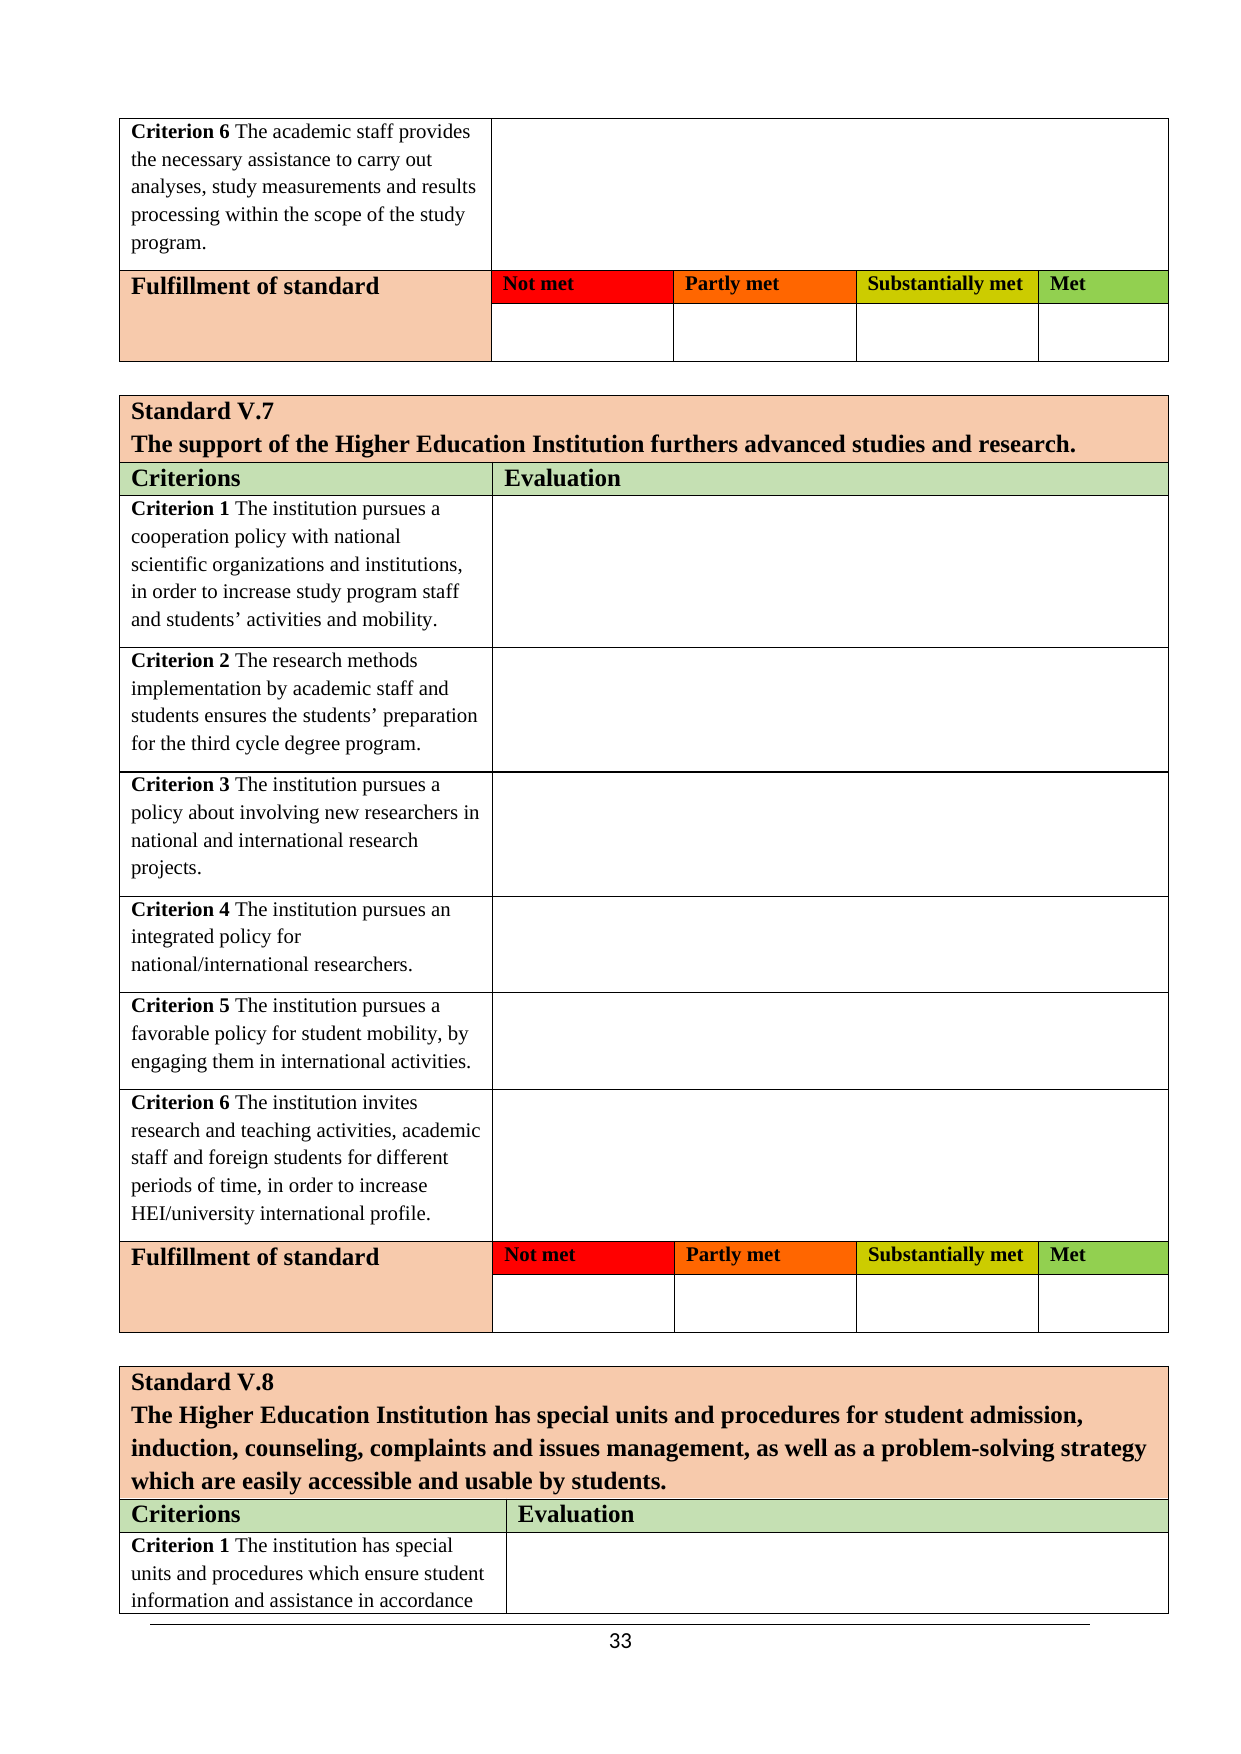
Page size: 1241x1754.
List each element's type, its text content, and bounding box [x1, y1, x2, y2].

table_header Standard V.7 The support of the Higher Education Institution furthers advanced studies and research. [120, 396, 1168, 462]
table_cell [493, 648, 1168, 771]
table_cell Fulfillment of standard [120, 1242, 492, 1332]
table_cell [492, 304, 673, 361]
table_cell Criterion 3 The institution pursues a policy about involving new researchers in national and international research projects. [120, 773, 492, 896]
table_cell [493, 897, 1168, 992]
table_cell [675, 1275, 856, 1332]
table_cell [857, 1275, 1038, 1332]
table_cell Partly met [675, 1242, 856, 1274]
table_cell [493, 1275, 674, 1332]
table_cell [493, 496, 1168, 647]
table_cell Criterion 6 The academic staff provides the necessary assistance to carry out analyses, study measurements and results processing within the scope of the study program. [120, 119, 491, 270]
table_cell Met [1039, 271, 1168, 303]
table_cell [1039, 304, 1168, 361]
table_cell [120, 1533, 506, 1612]
table_cell [857, 304, 1038, 361]
table_cell [674, 304, 856, 361]
table_cell Criterions [120, 1500, 506, 1532]
table_cell [492, 119, 1168, 270]
table_cell Fulfillment of standard [120, 271, 491, 361]
table_cell Evaluation [507, 1500, 1168, 1532]
table_cell [493, 1090, 1168, 1241]
table_cell [507, 1533, 1168, 1612]
table_cell Criterion 2 The research methods implementation by academic staff and students ensures the students’ preparation for the third cycle degree program. [120, 648, 492, 771]
table_cell [1039, 1275, 1168, 1332]
table_cell Substantially met [857, 271, 1038, 303]
table_cell Criterion 6 The institution invites research and teaching activities, academic staff and foreign students for different periods of time, in order to increase HEI/university international profile. [120, 1090, 492, 1241]
table_cell Evaluation [493, 463, 1168, 495]
table_cell Substantially met [857, 1242, 1038, 1274]
table_cell Criterions [120, 463, 492, 495]
table_header Standard V.8 The Higher Education Institution has special units and procedures for student admission, induction, counseling, complaints and issues management, as well as a problem-solving strategy which are easily accessible and usable by students. [120, 1367, 1168, 1498]
table_cell [493, 993, 1168, 1089]
table_cell Not met [492, 271, 673, 303]
table_cell [493, 773, 1168, 896]
table_cell Criterion 1 The institution pursues a cooperation policy with national scientific organizations and institutions, in order to increase study program staff and students’ activities and mobility. [120, 496, 492, 647]
table_cell Criterion 4 The institution pursues an integrated policy for national/international researchers. [120, 897, 492, 992]
table_cell Not met [493, 1242, 674, 1274]
table_cell Criterion 5 The institution pursues a favorable policy for student mobility, by engaging them in international activities. [120, 993, 492, 1089]
table_cell Met [1039, 1242, 1168, 1274]
table_cell Partly met [674, 271, 856, 303]
